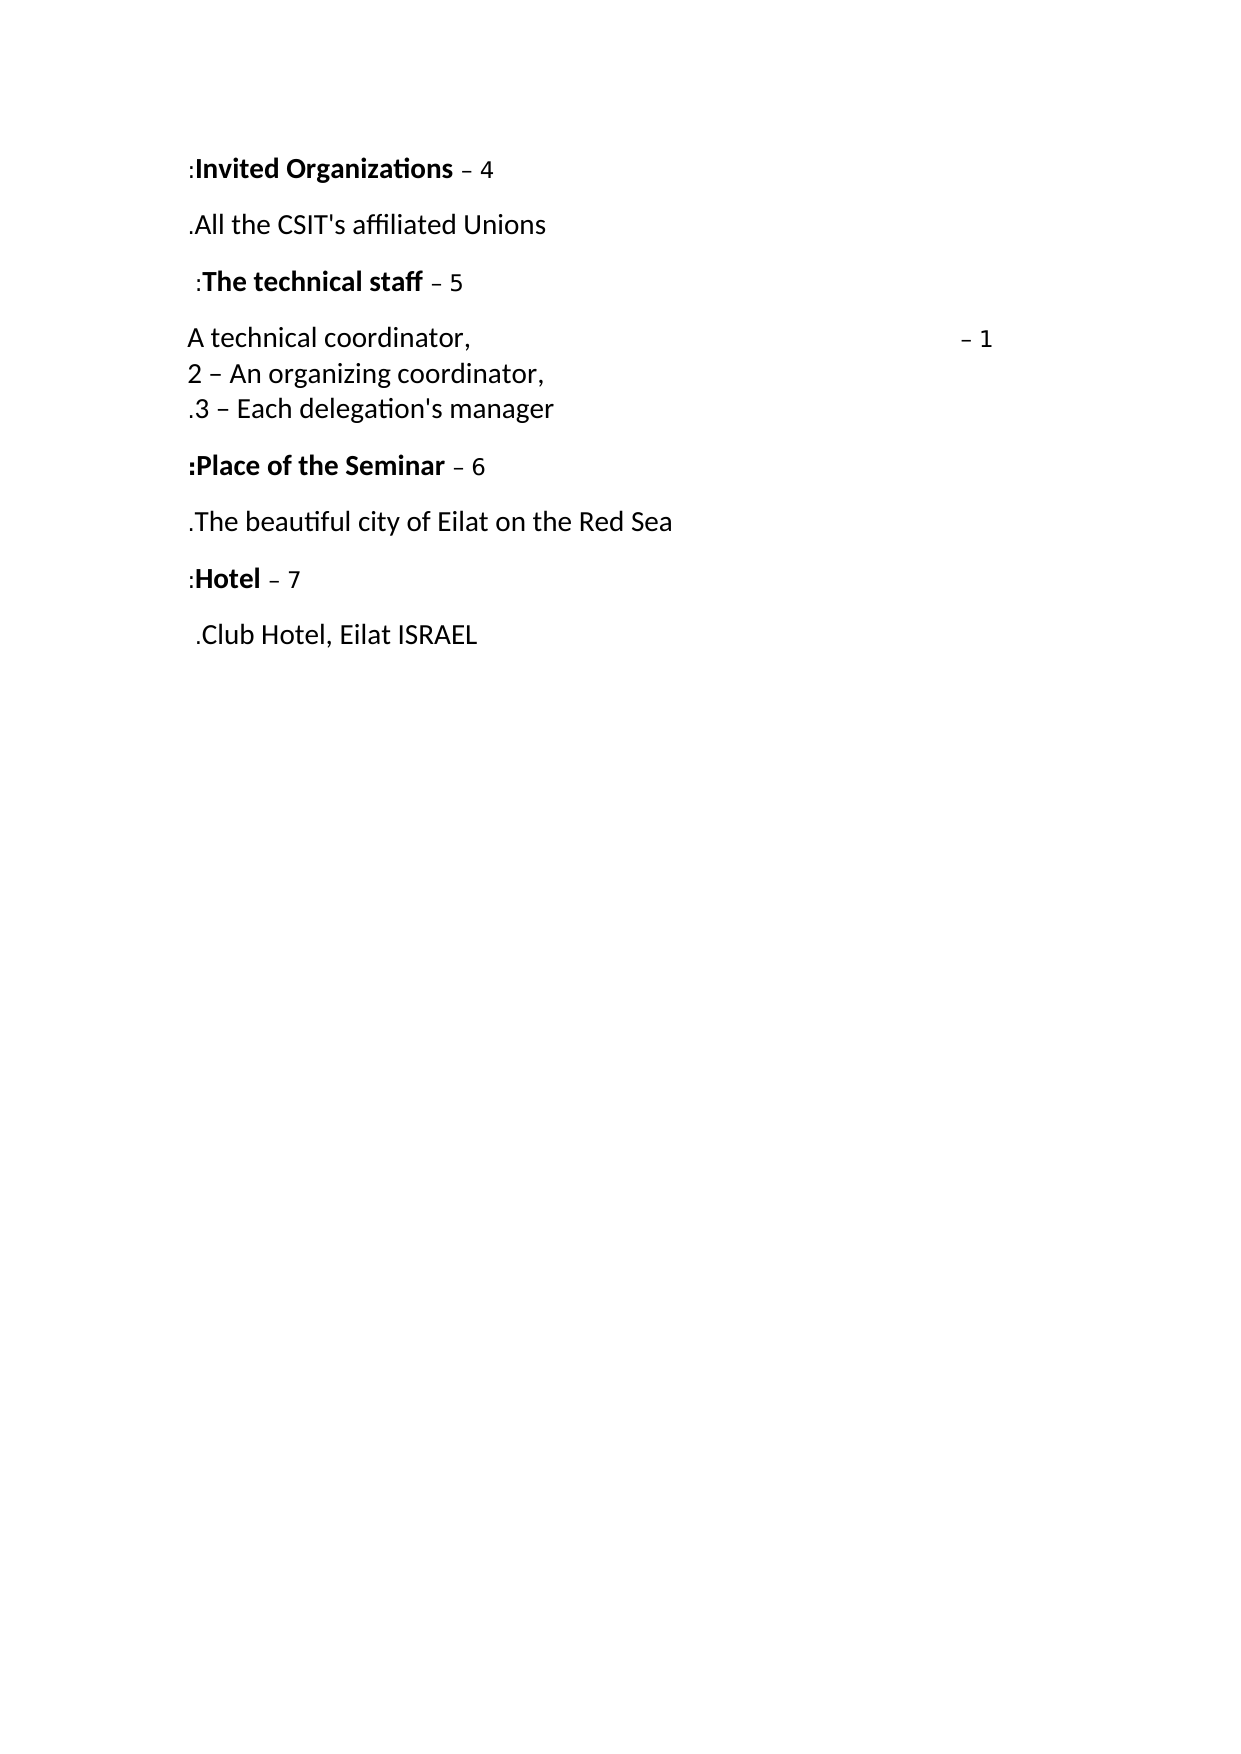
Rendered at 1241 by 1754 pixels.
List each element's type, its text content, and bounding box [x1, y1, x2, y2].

text Club Hotel, Eilat ISRAEL. [187, 616, 1053, 652]
text 6 – Place of the Seminar: [187, 447, 1053, 483]
text 4 – Invited Organizations: [187, 150, 1053, 186]
text All the CSIT's affiliated Unions. [187, 206, 1053, 242]
text The beautiful city of Eilat on the Red Sea. [187, 503, 1053, 539]
text 7 – Hotel: [187, 560, 1053, 596]
text 1 – A technical coordinator, 2 – An organizing coordinator, 3 – Each delegation's manager. [187, 319, 1053, 426]
text 5 – The technical staff: [187, 263, 1053, 298]
